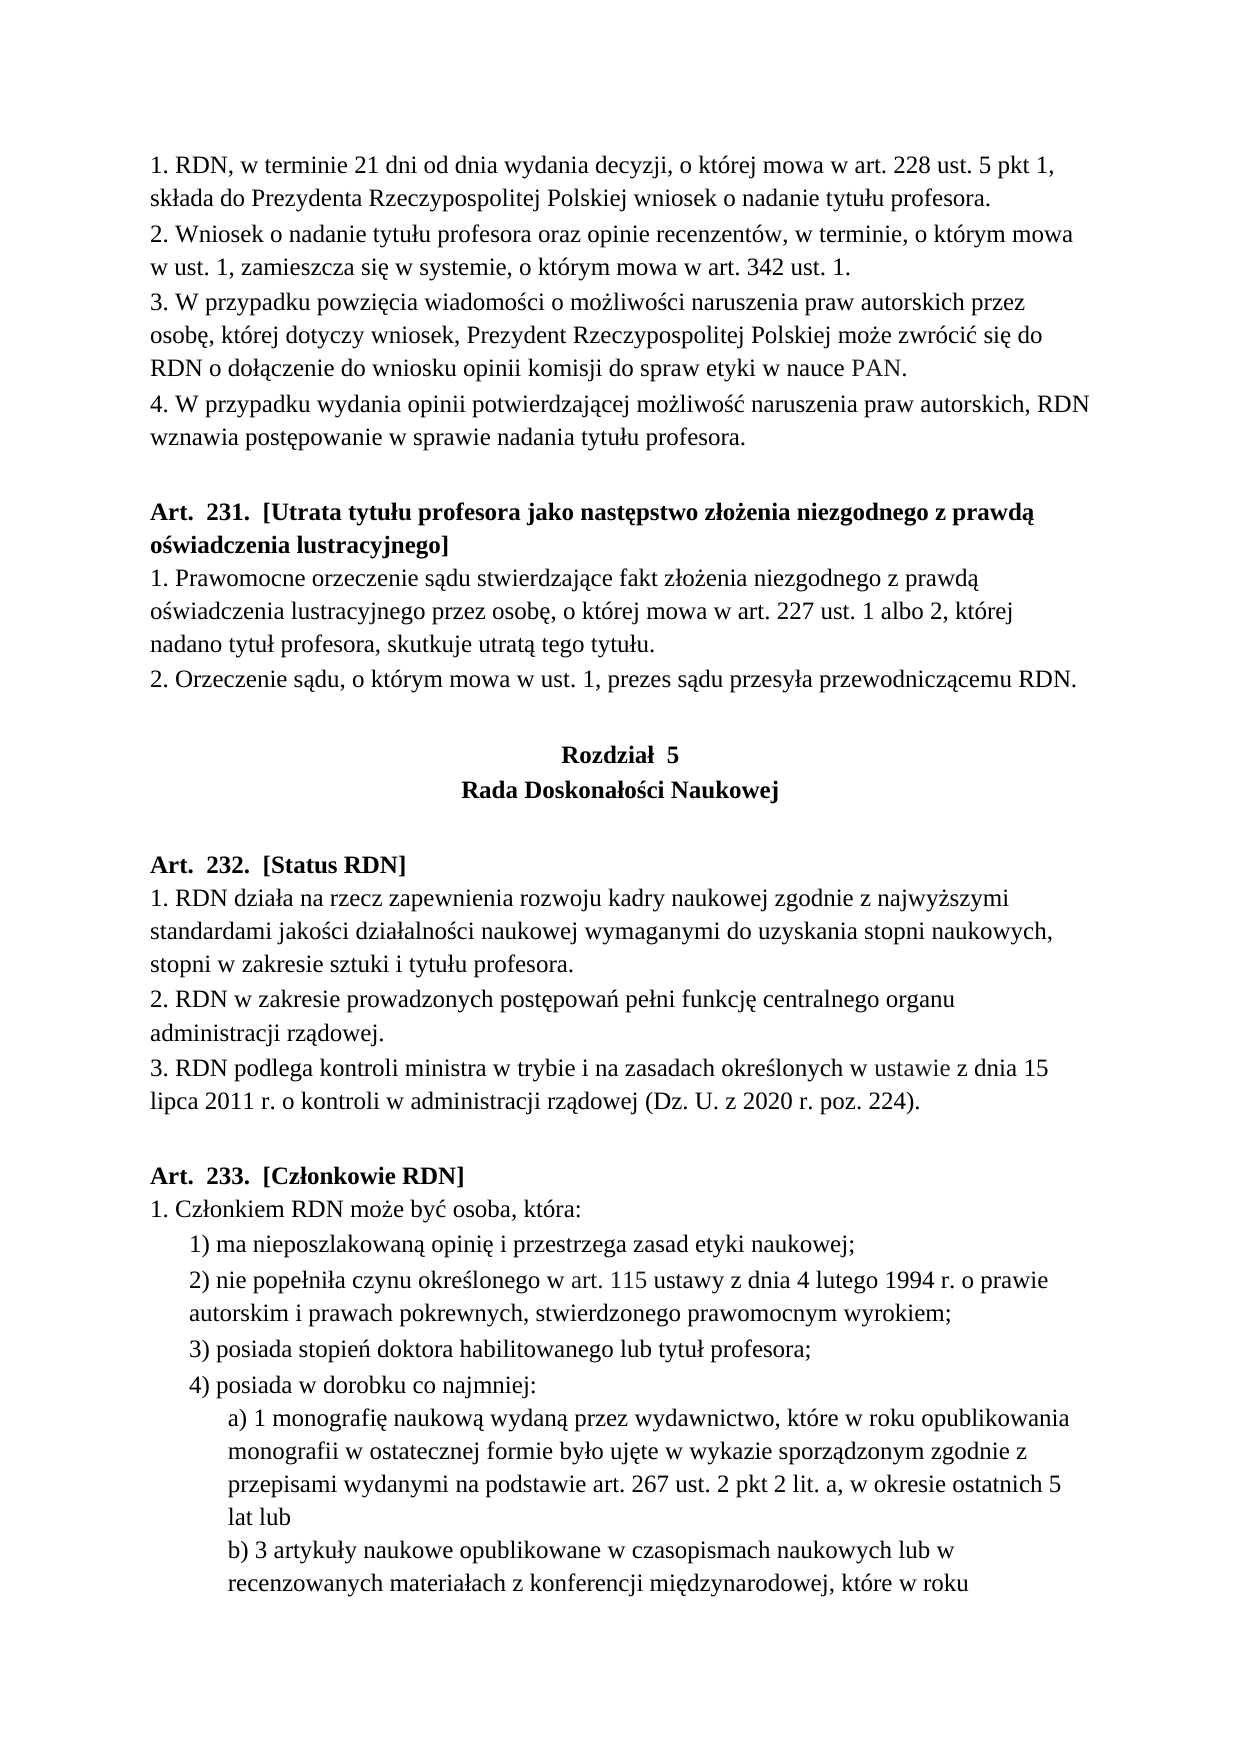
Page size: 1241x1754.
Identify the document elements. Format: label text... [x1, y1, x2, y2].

text 3) posiada stopień doktora habilitowanego lub tytuł profesora; [189, 1334, 1090, 1363]
text 2. Wniosek o nadanie tytułu profesora oraz opinie recenzentów, w terminie, o którym mowa w ust. 1, zamieszcza się w systemie, o którym mowa w art. 342 ust. 1. [150, 219, 1090, 281]
text 1. Członkiem RDN może być osoba, która: [150, 1194, 1090, 1222]
text Art. 233. [Członkowie RDN] [150, 1161, 1090, 1189]
text a) 1 monografię naukową wydaną przez wydawnictwo, które w roku opublikowania monografii w ostatecznej formie było ujęte w wykazie sporządzonym zgodnie z przepisami wydanymi na podstawie art. 267 ust. 2 pkt 2 lit. a, w okresie ostatnich 5 lat lub [228, 1403, 1090, 1531]
text Art. 231. [Utrata tytułu profesora jako następstwo złożenia niezgodnego z prawdą oświadczenia lustracyjnego] [150, 497, 1090, 558]
text 3. W przypadku powzięcia wiadomości o możliwości naruszenia praw autorskich przez osobę, której dotyczy wniosek, Prezydent Rzeczypospolitej Polskiej może zwrócić się do RDN o dołączenie do wniosku opinii komisji do spraw etyki w nauce PAN. [150, 287, 1090, 382]
text 4. W przypadku wydania opinii potwierdzającej możliwość naruszenia praw autorskich, RDN wznawia postępowanie w sprawie nadania tytułu profesora. [150, 389, 1090, 451]
text 1. RDN, w terminie 21 dni od dnia wydania decyzji, o której mowa w art. 228 ust. 5 pkt 1, składa do Prezydenta Rzeczypospolitej Polskiej wniosek o nadanie tytułu profesora. [150, 150, 1090, 212]
text 1. RDN działa na rzecz zapewnienia rozwoju kadry naukowej zgodnie z najwyższymi standardami jakości działalności naukowej wymaganymi do uzyskania stopni naukowych, stopni w zakresie sztuki i tytułu profesora. [150, 883, 1090, 978]
text 3. RDN podlega kontroli ministra w trybie i na zasadach określonych w ustawie z dnia 15 lipca 2011 r. o kontroli w administracji rządowej (Dz. U. z 2020 r. poz. 224). [150, 1053, 1090, 1115]
text 2) nie popełniła czynu określonego w art. 115 ustawy z dnia 4 lutego 1994 r. o prawie autorskim i prawach pokrewnych, stwierdzonego prawomocnym wyrokiem; [189, 1265, 1090, 1327]
text Rada Doskonałości Naukowej [150, 775, 1090, 804]
text 4) posiada w dorobku co najmniej: [189, 1370, 1090, 1398]
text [228, 1535, 1090, 1597]
text 1. Prawomocne orzeczenie sądu stwierdzające fakt złożenia niezgodnego z prawdą oświadczenia lustracyjnego przez osobę, o której mowa w art. 227 ust. 1 albo 2, której nadano tytuł profesora, skutkuje utratą tego tytułu. [150, 563, 1090, 657]
text Art. 232. [Status RDN] [150, 850, 1090, 878]
text Rozdział 5 [150, 740, 1090, 768]
text 2. Orzeczenie sądu, o którym mowa w ust. 1, prezes sądu przesyła przewodniczącemu RDN. [150, 664, 1090, 693]
text 2. RDN w zakresie prowadzonych postępowań pełni funkcję centralnego organu administracji rządowej. [150, 984, 1090, 1046]
text 1) ma nieposzlakowaną opinię i przestrzega zasad etyki naukowej; [189, 1229, 1090, 1258]
